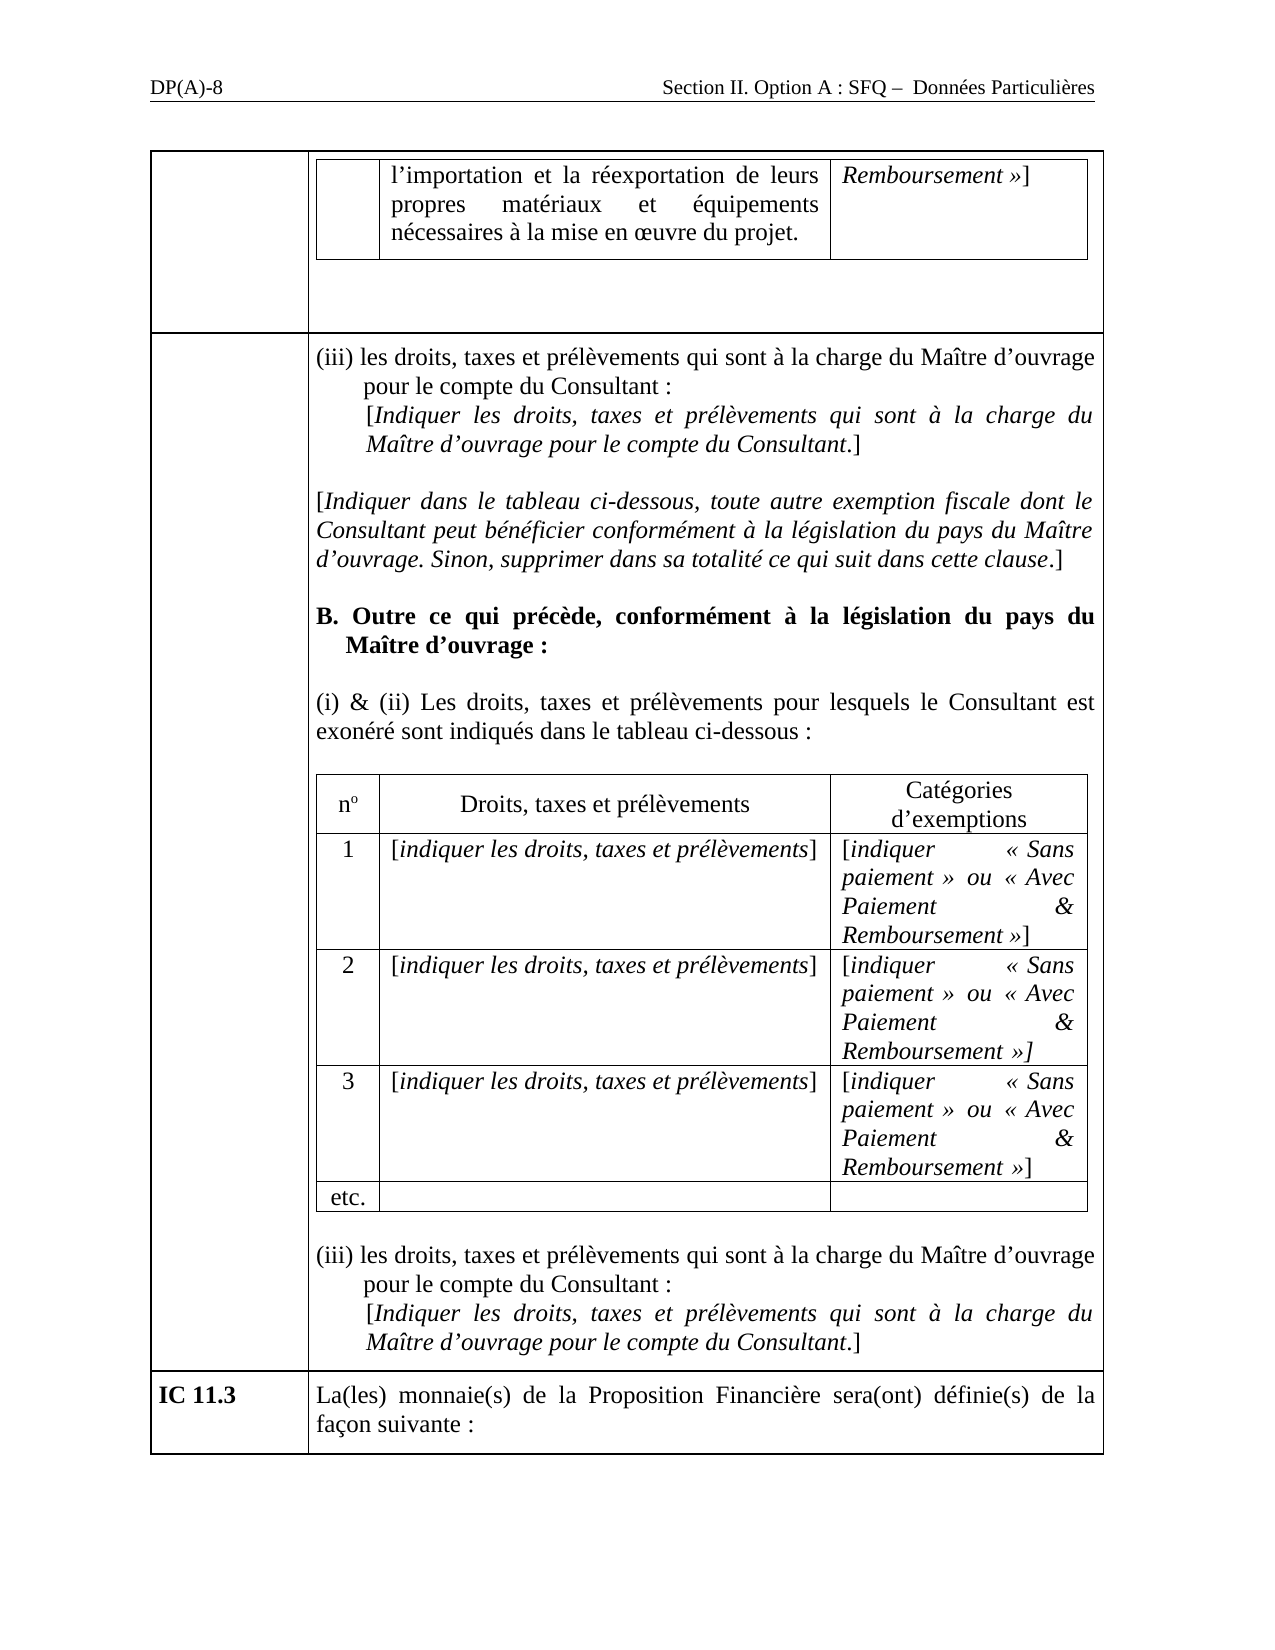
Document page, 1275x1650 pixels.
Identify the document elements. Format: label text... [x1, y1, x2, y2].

table_cell [309, 152, 1103, 332]
table_cell (iii) les droits, taxes et prélèvements qui sont à la charge du Maître d’ouvrage pour le compte du Consultant : [Indiquer les droits, taxes et prélèvements qui sont à la charge du Maître d’ouvrage pour le compte du Consultant.] [Indiquer dans le tableau ci-dessous, toute autre exemption fiscale dont le Consultant peut bénéficier conformément à la législation du pays du Maître d’ouvrage. Sinon, supprimer dans sa totalité ce qui suit dans cette clause.] B. Outre ce qui précède, conformément à la législation du pays du Maître d’ouvrage : (i) & (ii) Les droits, taxes et prélèvements pour lesquels le Consultant est exonéré sont indiqués dans le tableau ci-dessous : (iii) les droits, taxes et prélèvements qui sont à la charge du Maître d’ouvrage pour le compte du Consultant : [Indiquer les droits, taxes et prélèvements qui sont à la charge du Maître d’ouvrage pour le compte du Consultant.] [309, 334, 1103, 1370]
table_cell [152, 334, 308, 1370]
table_cell [152, 152, 308, 332]
table_cell IC 11.3 [152, 1372, 308, 1453]
